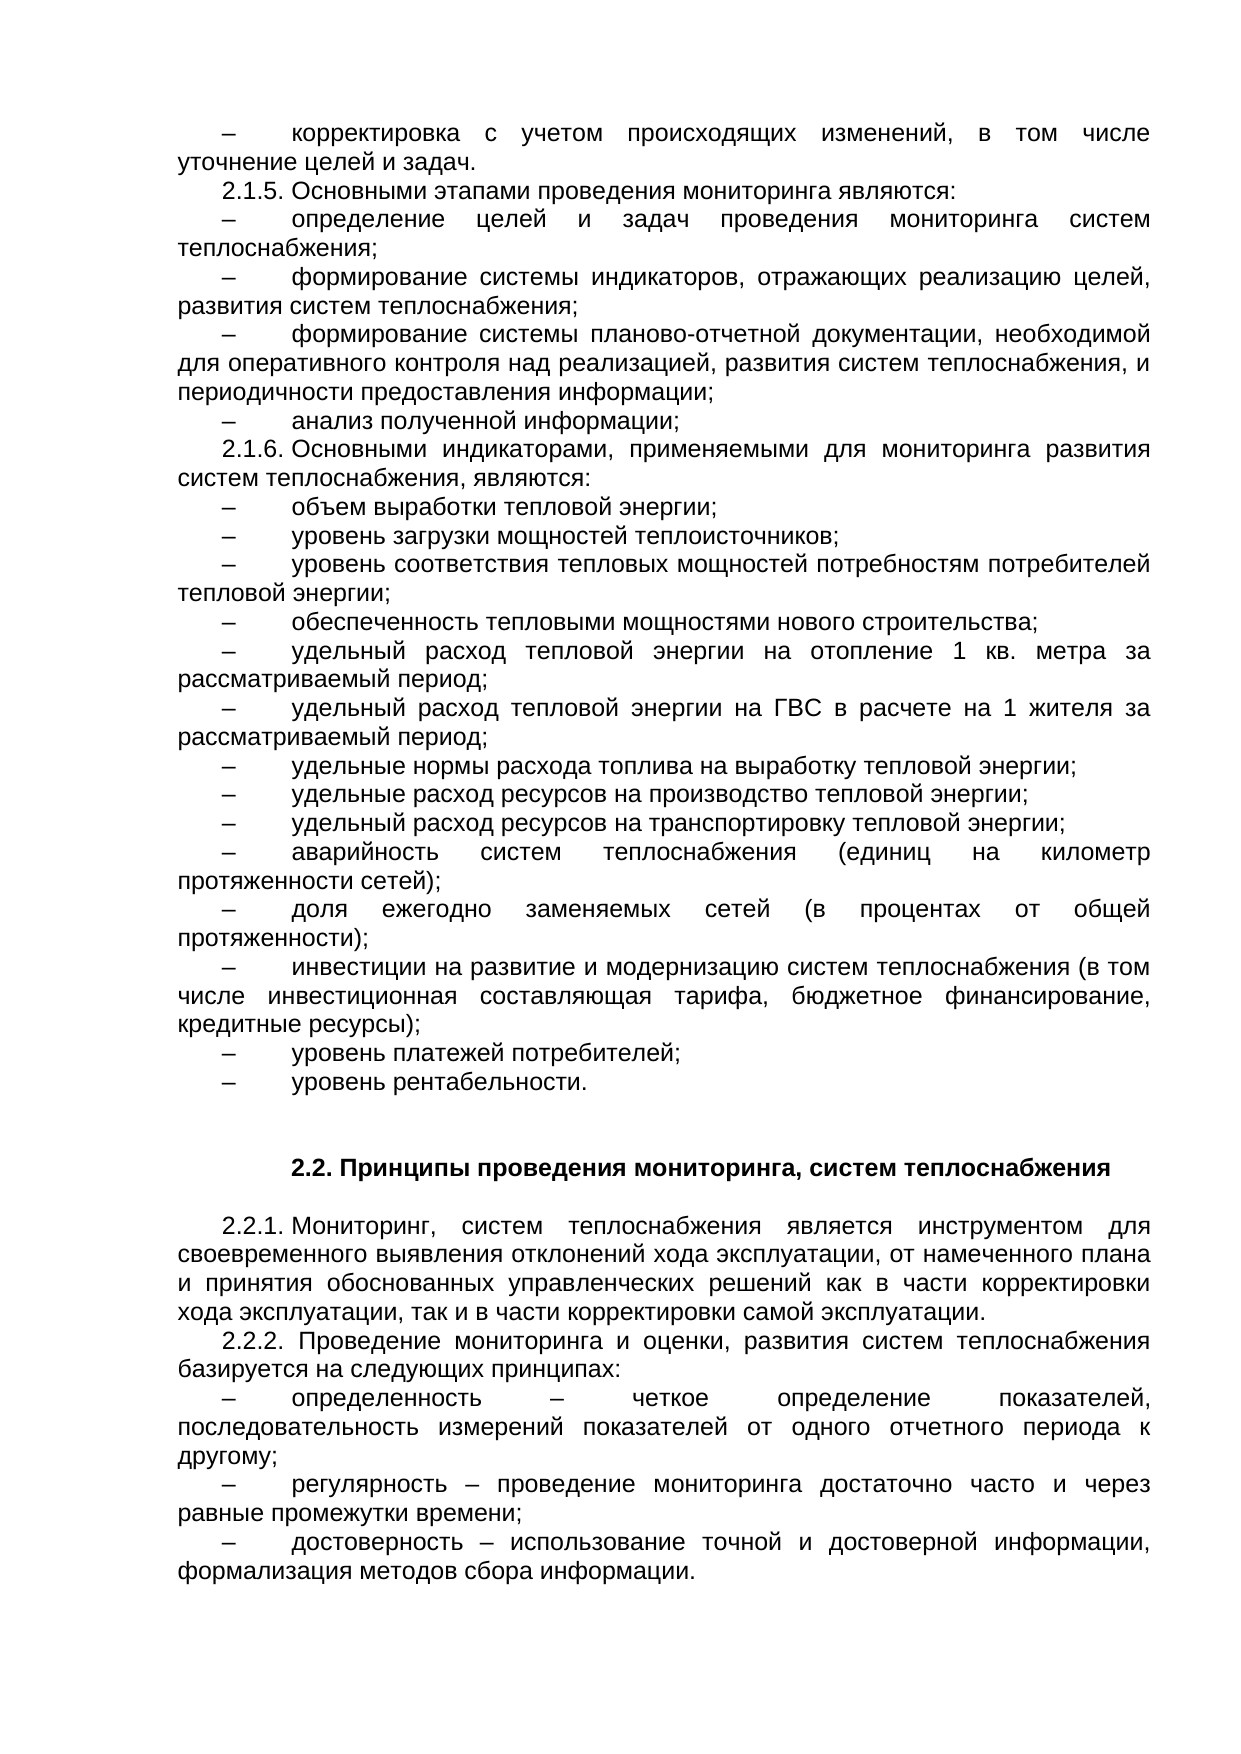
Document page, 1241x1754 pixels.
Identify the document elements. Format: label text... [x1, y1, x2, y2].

list Принципы проведения мониторинга, систем теплоснабжения [251, 1153, 1152, 1182]
text – удельный расход тепловой энергии на ГВС в расчете на 1 жителя за рассматриваемый период; [177, 693, 1152, 751]
text – аварийность систем теплоснабжения (единиц на километр протяженности сетей); [177, 837, 1152, 894]
text – корректировка с учетом происходящих изменений, в том числе уточнение целей и задач. [177, 118, 1152, 176]
text 2.2.1. Мониторинг, систем теплоснабжения является инструментом для своевременного выявления отклонений хода эксплуатации, от намеченного плана и принятия обоснованных управленческих решений как в части корректировки хода эксплуатации, так и в части корректировки самой эксплуатации. [177, 1211, 1152, 1326]
text – уровень загрузки мощностей теплоисточников; [177, 521, 1152, 549]
text 2.1.5. Основными этапами проведения мониторинга являются: [177, 176, 1152, 204]
text – объем выработки тепловой энергии; [177, 492, 1152, 521]
text – определение целей и задач проведения мониторинга систем теплоснабжения; [177, 204, 1152, 262]
text – анализ полученной информации; [177, 406, 1152, 434]
text 2.2.2. Проведение мониторинга и оценки, развития систем теплоснабжения базируется на следующих принципах: [177, 1326, 1152, 1383]
text 2.1.6. Основными индикаторами, применяемыми для мониторинга развития систем теплоснабжения, являются: [177, 434, 1152, 492]
text – уровень платежей потребителей; [177, 1038, 1152, 1067]
text – удельный расход ресурсов на транспортировку тепловой энергии; [177, 808, 1152, 837]
text – определенность – четкое определение показателей, последовательность измерений показателей от одного отчетного периода к другому; [177, 1383, 1152, 1469]
text – инвестиции на развитие и модернизацию систем теплоснабжения (в том числе инвестиционная составляющая тарифа, бюджетное финансирование, кредитные ресурсы); [177, 952, 1152, 1038]
text – достоверность – использование точной и достоверной информации, формализация методов сбора информации. [177, 1527, 1152, 1584]
text – удельные расход ресурсов на производство тепловой энергии; [177, 779, 1152, 808]
text – доля ежегодно заменяемых сетей (в процентах от общей протяженности); [177, 894, 1152, 952]
text – удельные нормы расхода топлива на выработку тепловой энергии; [177, 751, 1152, 779]
text – регулярность – проведение мониторинга достаточно часто и через равные промежутки времени; [177, 1469, 1152, 1527]
text – обеспеченность тепловыми мощностями нового строительства; [177, 607, 1152, 636]
text – уровень соответствия тепловых мощностей потребностям потребителей тепловой энергии; [177, 549, 1152, 607]
text – уровень рентабельности. [177, 1067, 1152, 1096]
text – удельный расход тепловой энергии на отопление 1 кв. метра за рассматриваемый период; [177, 636, 1152, 693]
text – формирование системы индикаторов, отражающих реализацию целей, развития систем теплоснабжения; [177, 262, 1152, 319]
text – формирование системы планово-отчетной документации, необходимой для оперативного контроля над реализацией, развития систем теплоснабжения, и периодичности предоставления информации; [177, 319, 1152, 406]
